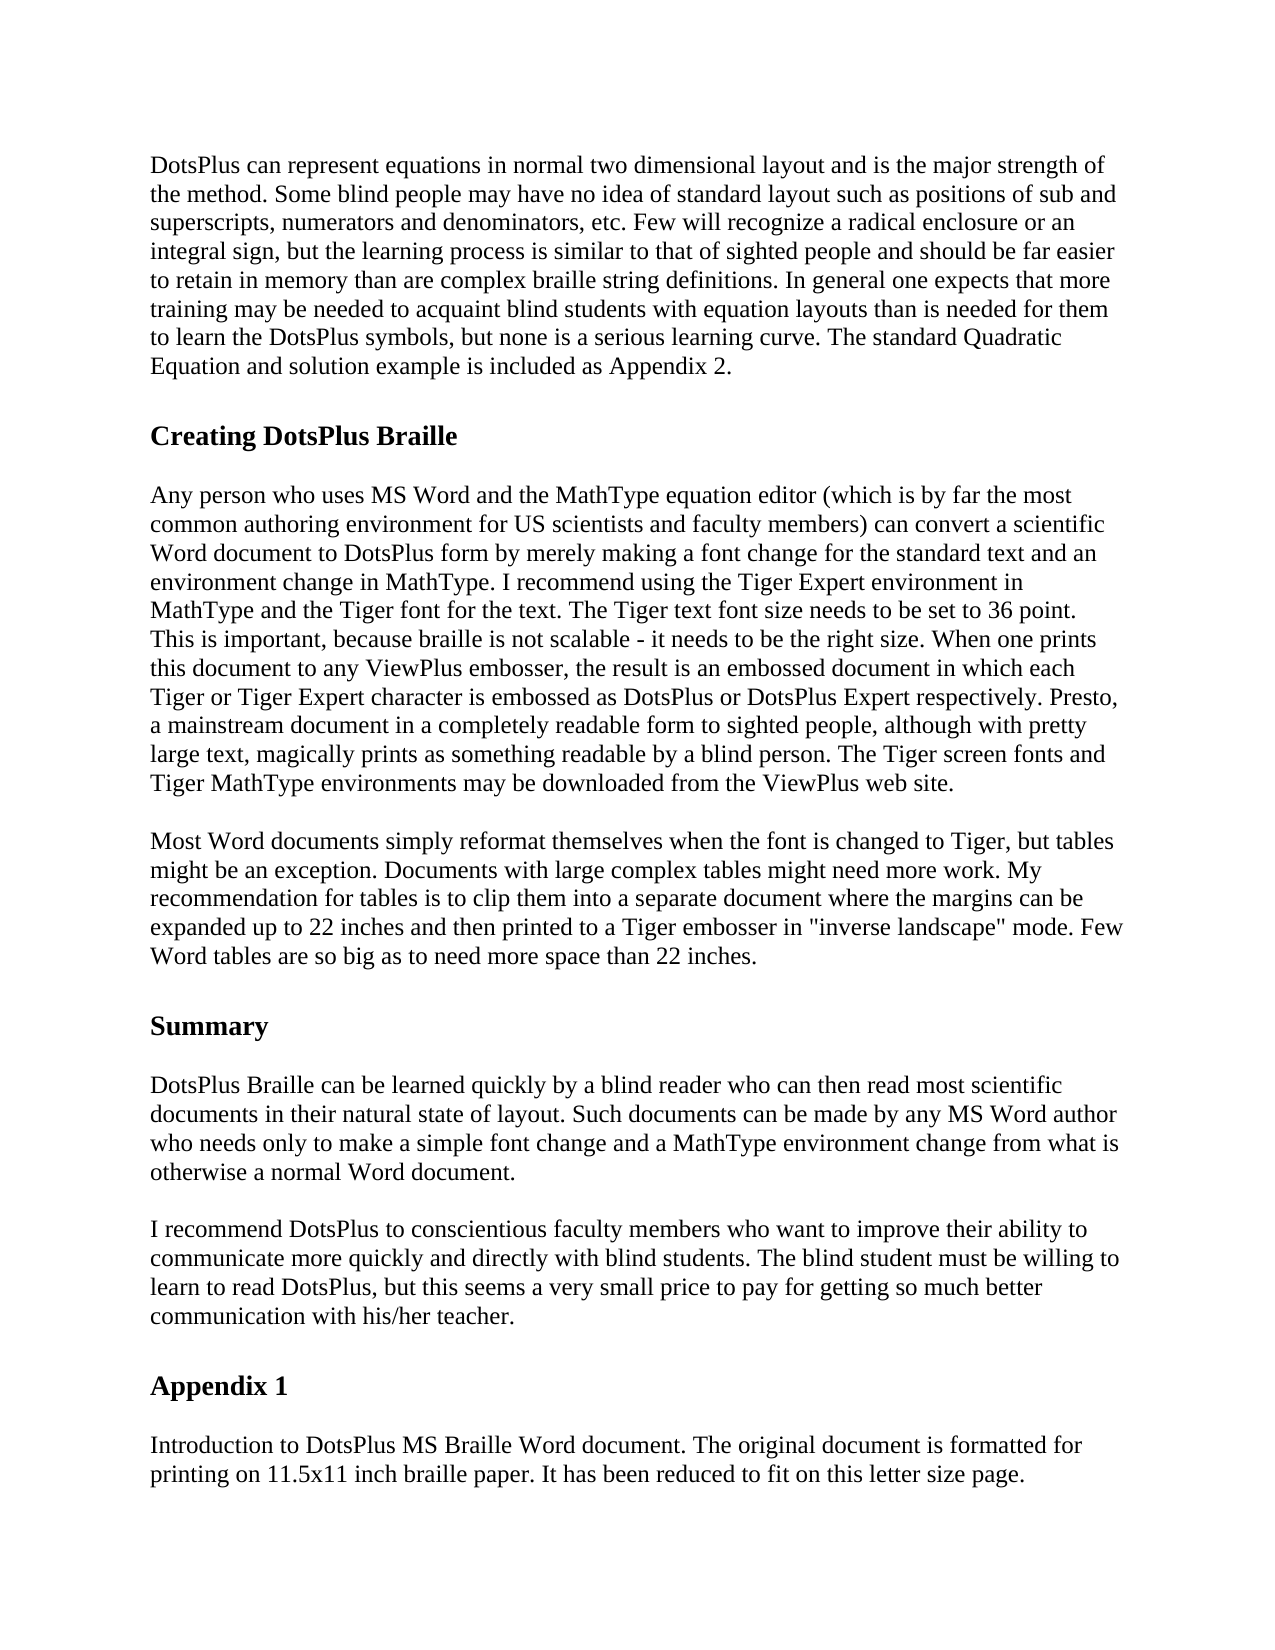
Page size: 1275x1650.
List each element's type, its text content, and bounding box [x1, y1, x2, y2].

text Any person who uses MS Word and the MathType equation editor (which is by far the most common authoring environment for US scientists and faculty members) can convert a scientific Word document to DotsPlus form by merely making a font change for the standard text and an environment change in MathType. I recommend using the Tiger Expert environment in MathType and the Tiger font for the text. The Tiger text font size needs to be set to 36 point. This is important, because braille is not scalable - it needs to be the right size. When one prints this document to any ViewPlus embosser, the result is an embossed document in which each Tiger or Tiger Expert character is embossed as DotsPlus or DotsPlus Expert respectively. Presto, a mainstream document in a completely readable form to sighted people, although with pretty large text, magically prints as something readable by a blind person. The Tiger screen fonts and Tiger MathType environments may be downloaded from the ViewPlus web site. [150, 481, 1125, 797]
text Introduction to DotsPlus MS Braille Word document. The original document is formatted for printing on 11.5x11 inch braille paper. It has been reduced to fit on this letter size page. [150, 1430, 1125, 1488]
text DotsPlus can represent equations in normal two dimensional layout and is the major strength of the method. Some blind people may have no idea of standard layout such as positions of sub and superscripts, numerators and denominators, etc. Few will recognize a radical enclosure or an integral sign, but the learning process is similar to that of sighted people and should be far easier to retain in memory than are complex braille string definitions. In general one expects that more training may be needed to acquaint blind students with equation layouts than is needed for them to learn the DotsPlus symbols, but none is a serious learning curve. The standard Quadratic Equation and solution example is included as Appendix 2. [150, 150, 1125, 380]
text Summary [150, 1009, 1125, 1041]
text Creating DotsPlus Braille [150, 419, 1125, 451]
text Most Word documents simply reformat themselves when the font is changed to Tiger, but tables might be an exception. Documents with large complex tables might need more work. My recommendation for tables is to clip them into a separate document where the margins can be expanded up to 22 inches and then printed to a Tiger embosser in "inverse landscape" mode. Few Word tables are so big as to need more space than 22 inches. [150, 826, 1125, 970]
text DotsPlus Braille can be learned quickly by a blind reader who can then read most scientific documents in their natural state of layout. Such documents can be made by any MS Word author who needs only to make a simple font change and a MathType environment change from what is otherwise a normal Word document. [150, 1070, 1125, 1185]
text I recommend DotsPlus to conscientious faculty members who want to improve their ability to communicate more quickly and directly with blind students. The blind student must be willing to learn to read DotsPlus, but this seems a very small price to pay for getting so much better communication with his/her teacher. [150, 1214, 1125, 1329]
text Appendix 1 [150, 1369, 1125, 1401]
